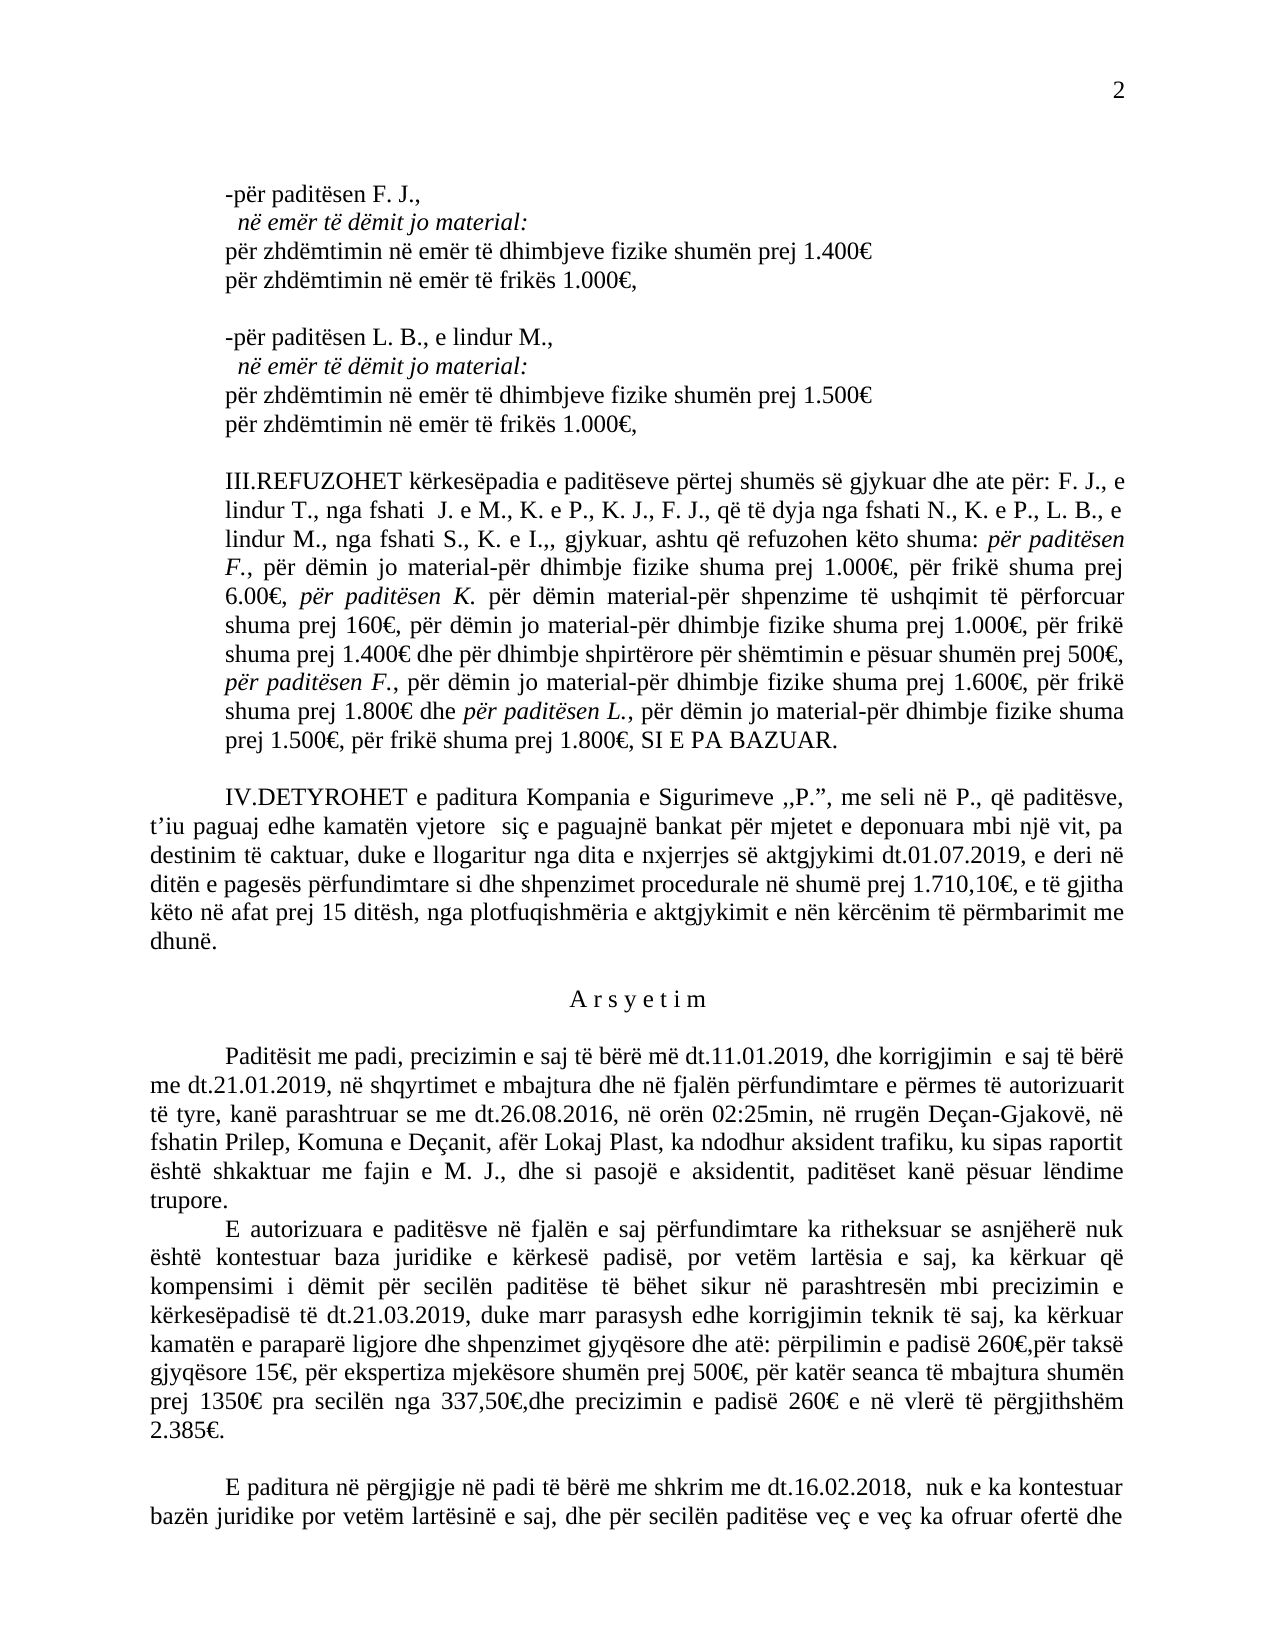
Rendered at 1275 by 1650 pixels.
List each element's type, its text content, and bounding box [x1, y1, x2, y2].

text A r s y e t i m [150, 984, 1125, 1012]
text -për paditësen F. J., [150, 179, 1125, 207]
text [150, 1472, 1125, 1530]
text E autorizuara e paditësve në fjalën e saj përfundimtare ka ritheksuar se asnjëherë nuk është kontestuar baza juridike e kërkesë padisë, por vetëm lartësia e saj, ka kërkuar që kompensimi i dëmit për secilën paditëse të bëhet sikur në parashtresën mbi precizimin e kërkesëpadisë të dt.21.03.2019, duke marr parasysh edhe korrigjimin teknik të saj, ka kërkuar kamatën e paraparë ligjore dhe shpenzimet gjyqësore dhe atë: përpilimin e padisë 260€,për taksë gjyqësore 15€, për ekspertiza mjekësore shumën prej 500€, për katër seanca të mbajtura shumën prej 1350€ pra secilën nga 337,50€,dhe precizimin e padisë 260€ e në vlerë të përgjithshëm 2.385€. [150, 1214, 1125, 1444]
text Paditësit me padi, precizimin e saj të bërë më dt.11.01.2019, dhe korrigjimin e saj të bërë me dt.21.01.2019, në shqyrtimet e mbajtura dhe në fjalën përfundimtare e përmes të autorizuarit të tyre, kanë parashtruar se me dt.26.08.2016, në orën 02:25min, në rrugën Deçan-Gjakovë, në fshatin Prilep, Komuna e Deçanit, afër Lokaj Plast, ka ndodhur aksident trafiku, ku sipas raportit është shkaktuar me fajin e M. J., dhe si pasojë e aksidentit, paditëset kanë pësuar lëndime trupore. [150, 1041, 1125, 1214]
text -për paditësen L. B., e lindur M., [150, 322, 1125, 351]
text për zhdëmtimin në emër të dhimbjeve fizike shumën prej 1.400€ [150, 236, 1125, 265]
text për zhdëmtimin në emër të frikës 1.000€, [150, 265, 1125, 294]
text për zhdëmtimin në emër të dhimbjeve fizike shumën prej 1.500€ [150, 380, 1125, 409]
text në emër të dëmit jo material: [150, 351, 1125, 380]
text në emër të dëmit jo material: [150, 207, 1125, 236]
text III.REFUZOHET kërkesëpadia e paditëseve përtej shumës së gjykuar dhe ate për: F. J., e lindur T., nga fshati J. e M., K. e P., K. J., F. J., që të dyja nga fshati N., K. e P., L. B., e lindur M., nga fshati S., K. e I.,, gjykuar, ashtu që refuzohen këto shuma: për paditësen F., për dëmin jo material-për dhimbje fizike shuma prej 1.000€, për frikë shuma prej 6.00€, për paditësen K. për dëmin material-për shpenzime të ushqimit të përforcuar shuma prej 160€, për dëmin jo material-për dhimbje fizike shuma prej 1.000€, për frikë shuma prej 1.400€ dhe për dhimbje shpirtërore për shëmtimin e pësuar shumën prej 500€, për paditësen F., për dëmin jo material-për dhimbje fizike shuma prej 1.600€, për frikë shuma prej 1.800€ dhe për paditësen L., për dëmin jo material-për dhimbje fizike shuma prej 1.500€, për frikë shuma prej 1.800€, SI E PA BAZUAR. [225, 466, 1125, 754]
text IV.DETYROHET e paditura Kompania e Sigurimeve ,,P.”, me seli në P., që paditësve, t’iu paguaj edhe kamatën vjetore siç e paguajnë bankat për mjetet e deponuara mbi një vit, pa destinim të caktuar, duke e llogaritur nga dita e nxjerrjes së aktgjykimi dt.01.07.2019, e deri në ditën e pagesës përfundimtare si dhe shpenzimet procedurale në shumë prej 1.710,10€, e të gjitha këto në afat prej 15 ditësh, nga plotfuqishmëria e aktgjykimit e nën kërcënim të përmbarimit me dhunë. [150, 782, 1125, 955]
text për zhdëmtimin në emër të frikës 1.000€, [150, 409, 1125, 437]
